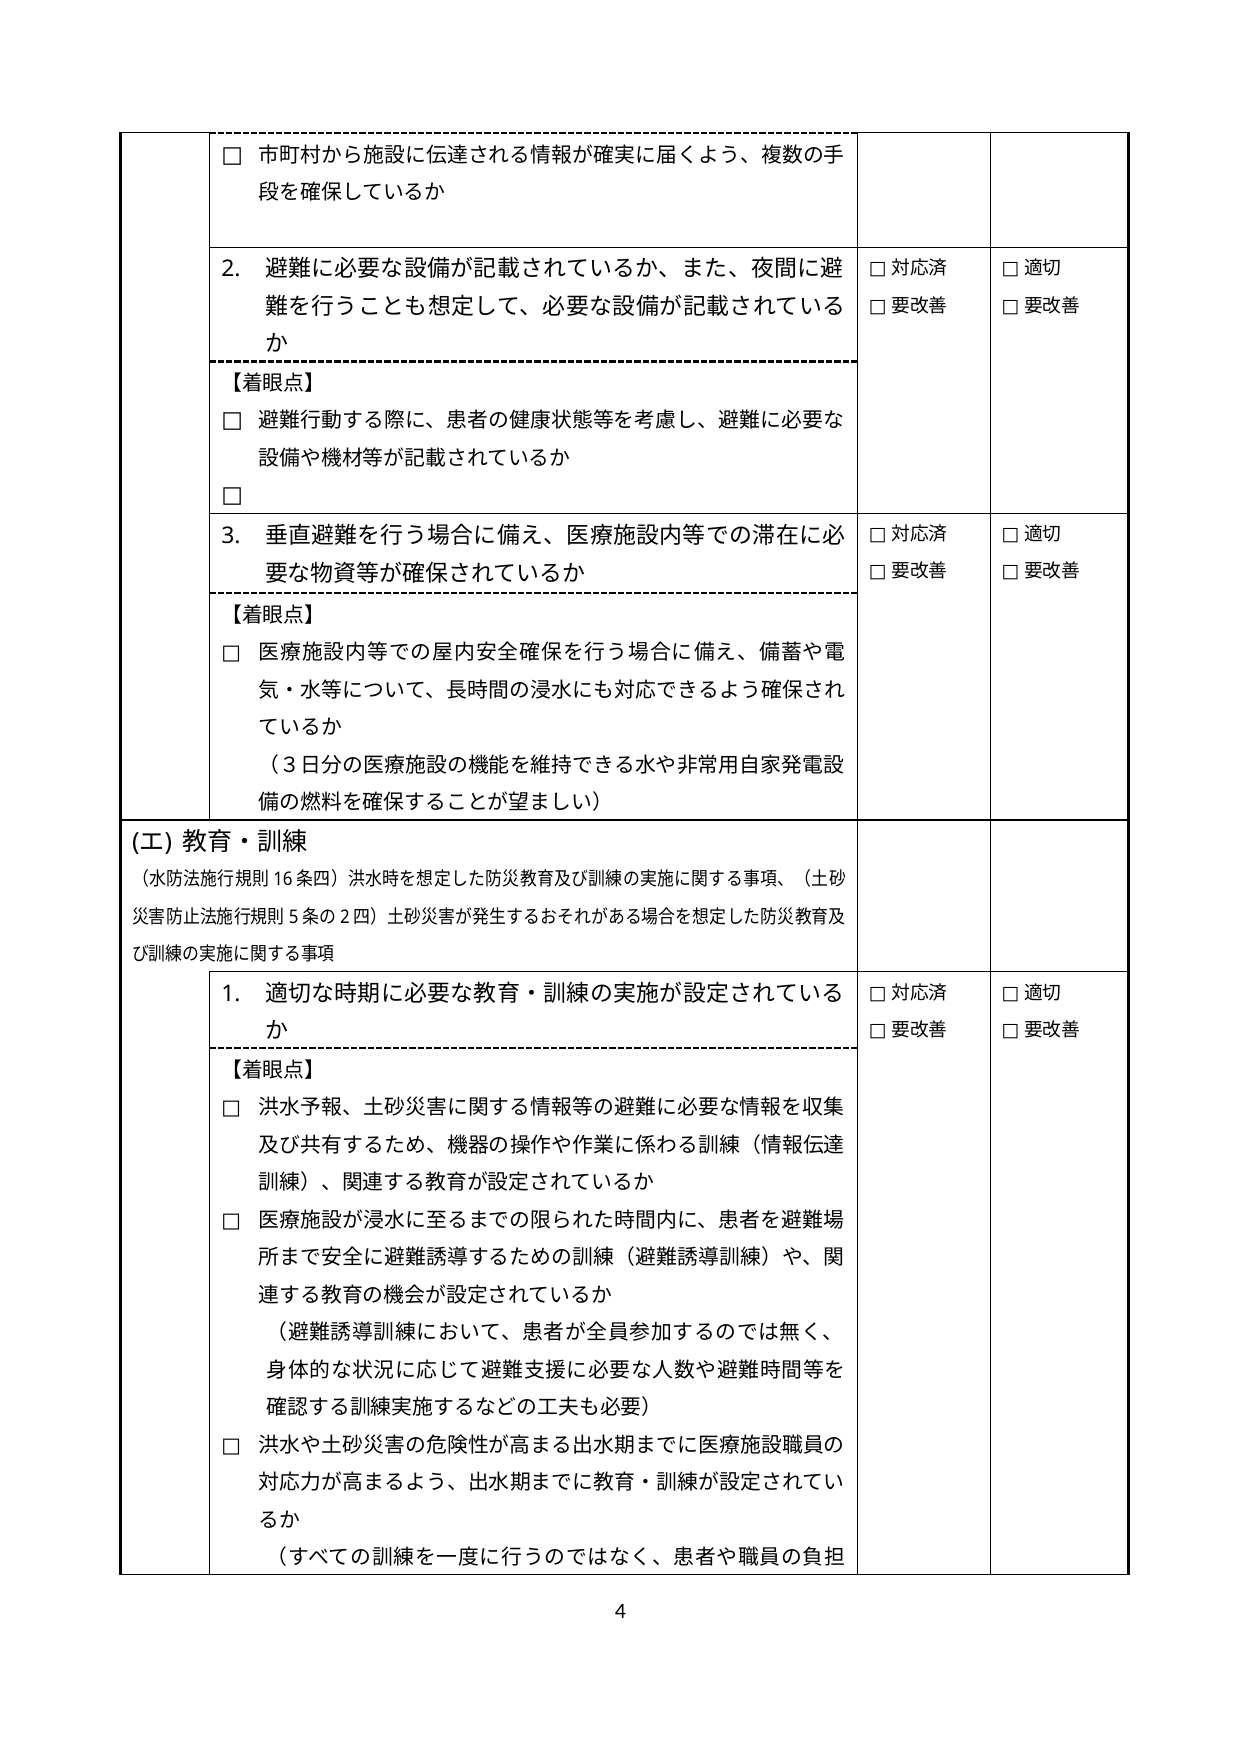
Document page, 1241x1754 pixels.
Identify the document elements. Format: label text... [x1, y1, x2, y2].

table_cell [210, 132, 857, 247]
table_cell [858, 821, 990, 971]
table_cell [991, 821, 1127, 971]
table_cell □ 対応済 □ 要改善 [858, 972, 990, 1574]
table_cell 教育・訓練 （水防法施行規則16条四）洪水時を想定した防災教育及び訓練の実施に関する事項、（土砂災害防止法施行規則5条の2四）土砂災害が発生するおそれがある場合を想定した防災教育及び訓練の実施に関する事項 [122, 821, 857, 971]
table_cell 【着眼点】 医療施設内等での屋内安全確保を行う場合に備え、備蓄や電気・水等について、長時間の浸水にも対応できるよう確保されているか （３日分の医療施設の機能を維持できる水や非常用自家発電設備の燃料を確保することが望ましい） [210, 592, 857, 819]
table_cell □ 適切 □ 要改善 [991, 514, 1127, 819]
table_cell [122, 971, 209, 1574]
table_cell 適切な時期に必要な教育・訓練の実施が設定されているか [210, 972, 857, 1047]
table_cell 【着眼点】 避難行動する際に、患者の健康状態等を考慮し、避難に必要な設備や機材等が記載されているか [210, 360, 857, 512]
table_cell □ 適切 □ 要改善 [991, 972, 1127, 1574]
table_cell □ 適切 □ 要改善 [991, 248, 1127, 512]
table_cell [210, 1047, 857, 1574]
table_cell □ 対応済 □ 要改善 [858, 514, 990, 819]
table_cell □ 対応済 □ 要改善 [858, 248, 990, 512]
table_cell 避難に必要な設備が記載されているか、また、夜間に避難を行うことも想定して、必要な設備が記載されているか [210, 248, 857, 360]
table_cell 垂直避難を行う場合に備え、医療施設内等での滞在に必要な物資等が確保されているか [210, 514, 857, 592]
